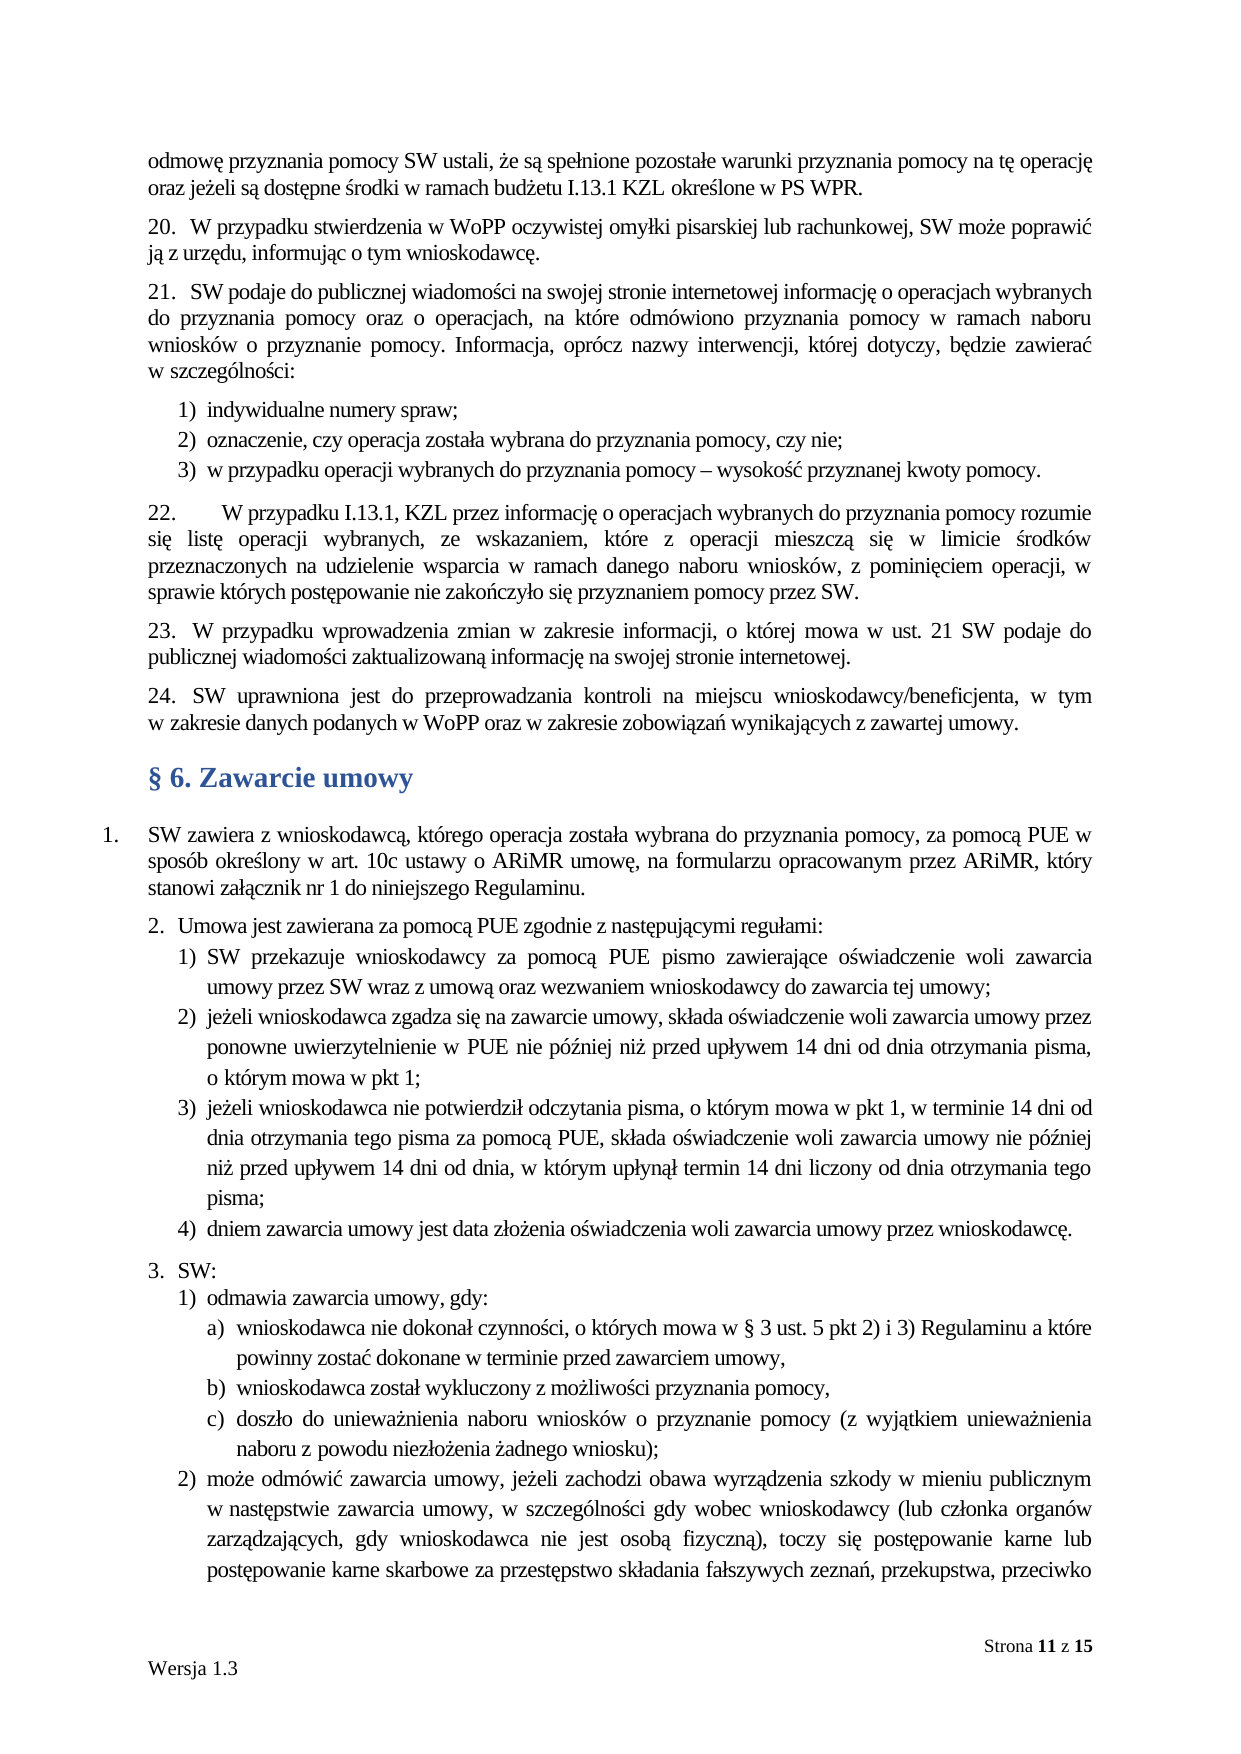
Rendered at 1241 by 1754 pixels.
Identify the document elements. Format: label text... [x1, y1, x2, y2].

list W przypadku wprowadzenia zmian w zakresie informacji, o której mowa w ust. 21 SW podaje do publicznej wiadomości zaktualizowaną informację na swojej stronie internetowej. [148, 617, 1093, 670]
list odmawia zawarcia umowy, gdy: [177, 1284, 1093, 1310]
list Umowa jest zawierana za pomocą PUE zgodnie z następującymi regułami: [148, 913, 1093, 939]
list w przypadku operacji wybranych do przyznania pomocy – wysokość przyznanej kwoty pomocy. [148, 456, 1093, 483]
list W przypadku I.13.1, KZL przez informację o operacjach wybranych do przyznania pomocy rozumie się listę operacji wybranych, ze wskazaniem, które z operacji mieszczą się w limicie środków przeznaczonych na udzielenie wsparcia w ramach danego naboru wniosków, z pominięciem operacji, w sprawie których postępowanie nie zakończyło się przyznaniem pomocy przez SW. [148, 499, 1093, 604]
list jeżeli wnioskodawca zgadza się na zawarcie umowy, składa oświadczenie woli zawarcia umowy przez ponowne uwierzytelnienie w PUE nie później niż przed upływem 14 dni od dnia otrzymania pisma, o którym mowa w pkt 1; [177, 1003, 1093, 1090]
subtitle § 6. Zawarcie umowy [148, 760, 1093, 793]
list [177, 1465, 1093, 1582]
list SW: [148, 1257, 1093, 1284]
list doszło do unieważnienia naboru wniosków o przyznanie pomocy (z wyjątkiem unieważnienia naboru z powodu niezłożenia żadnego wniosku); [207, 1404, 1093, 1461]
list wnioskodawca nie dokonał czynności, o których mowa w § 3 ust. 5 pkt 2) i 3) Regulaminu a które powinny zostać dokonane w terminie przed zawarciem umowy, [207, 1314, 1093, 1371]
list SW zawiera z wnioskodawcą, którego operacja została wybrana do przyznania pomocy, za pomocą PUE w sposób określony w art. 10c ustawy o ARiMR umowę, na formularzu opracowanym przez ARiMR, który stanowi załącznik nr 1 do niniejszego Regulaminu. [102, 821, 1093, 900]
list jeżeli wnioskodawca nie potwierdził odczytania pisma, o którym mowa w pkt 1, w terminie 14 dni od dnia otrzymania tego pisma za pomocą PUE, składa oświadczenie woli zawarcia umowy nie później niż przed upływem 14 dni od dnia, w którym upłynął termin 14 dni liczony od dnia otrzymania tego pisma; [177, 1094, 1093, 1211]
list dniem zawarcia umowy jest data złożenia oświadczenia woli zawarcia umowy przez wnioskodawcę. [177, 1215, 1093, 1241]
list SW przekazuje wnioskodawcy za pomocą PUE pismo zawierające oświadczenie woli zawarcia umowy przez SW wraz z umową oraz wezwaniem wnioskodawcy do zawarcia tej umowy; [177, 943, 1093, 999]
list SW uprawniona jest do przeprowadzania kontroli na miejscu wnioskodawcy/beneficjenta, w tym w zakresie danych podanych w WoPP oraz w zakresie zobowiązań wynikających z zawartej umowy. [148, 682, 1093, 735]
list indywidualne numery spraw; [177, 396, 1093, 422]
list SW podaje do publicznej wiadomości na swojej stronie internetowej informację o operacjach wybranych do przyznania pomocy oraz o operacjach, na które odmówiono przyznania pomocy w ramach naboru wniosków o przyznanie pomocy. Informacja, oprócz nazwy interwencji, której dotyczy, będzie zawierać w szczególności: [148, 278, 1093, 383]
list wnioskodawca został wykluczony z możliwości przyznania pomocy, [207, 1374, 1093, 1401]
list oznaczenie, czy operacja została wybrana do przyznania pomocy, czy nie; [148, 426, 1093, 452]
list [148, 148, 1093, 200]
list W przypadku stwierdzenia w WoPP oczywistej omyłki pisarskiej lub rachunkowej, SW może poprawić ją z urzędu, informując o tym wnioskodawcę. [148, 213, 1093, 266]
